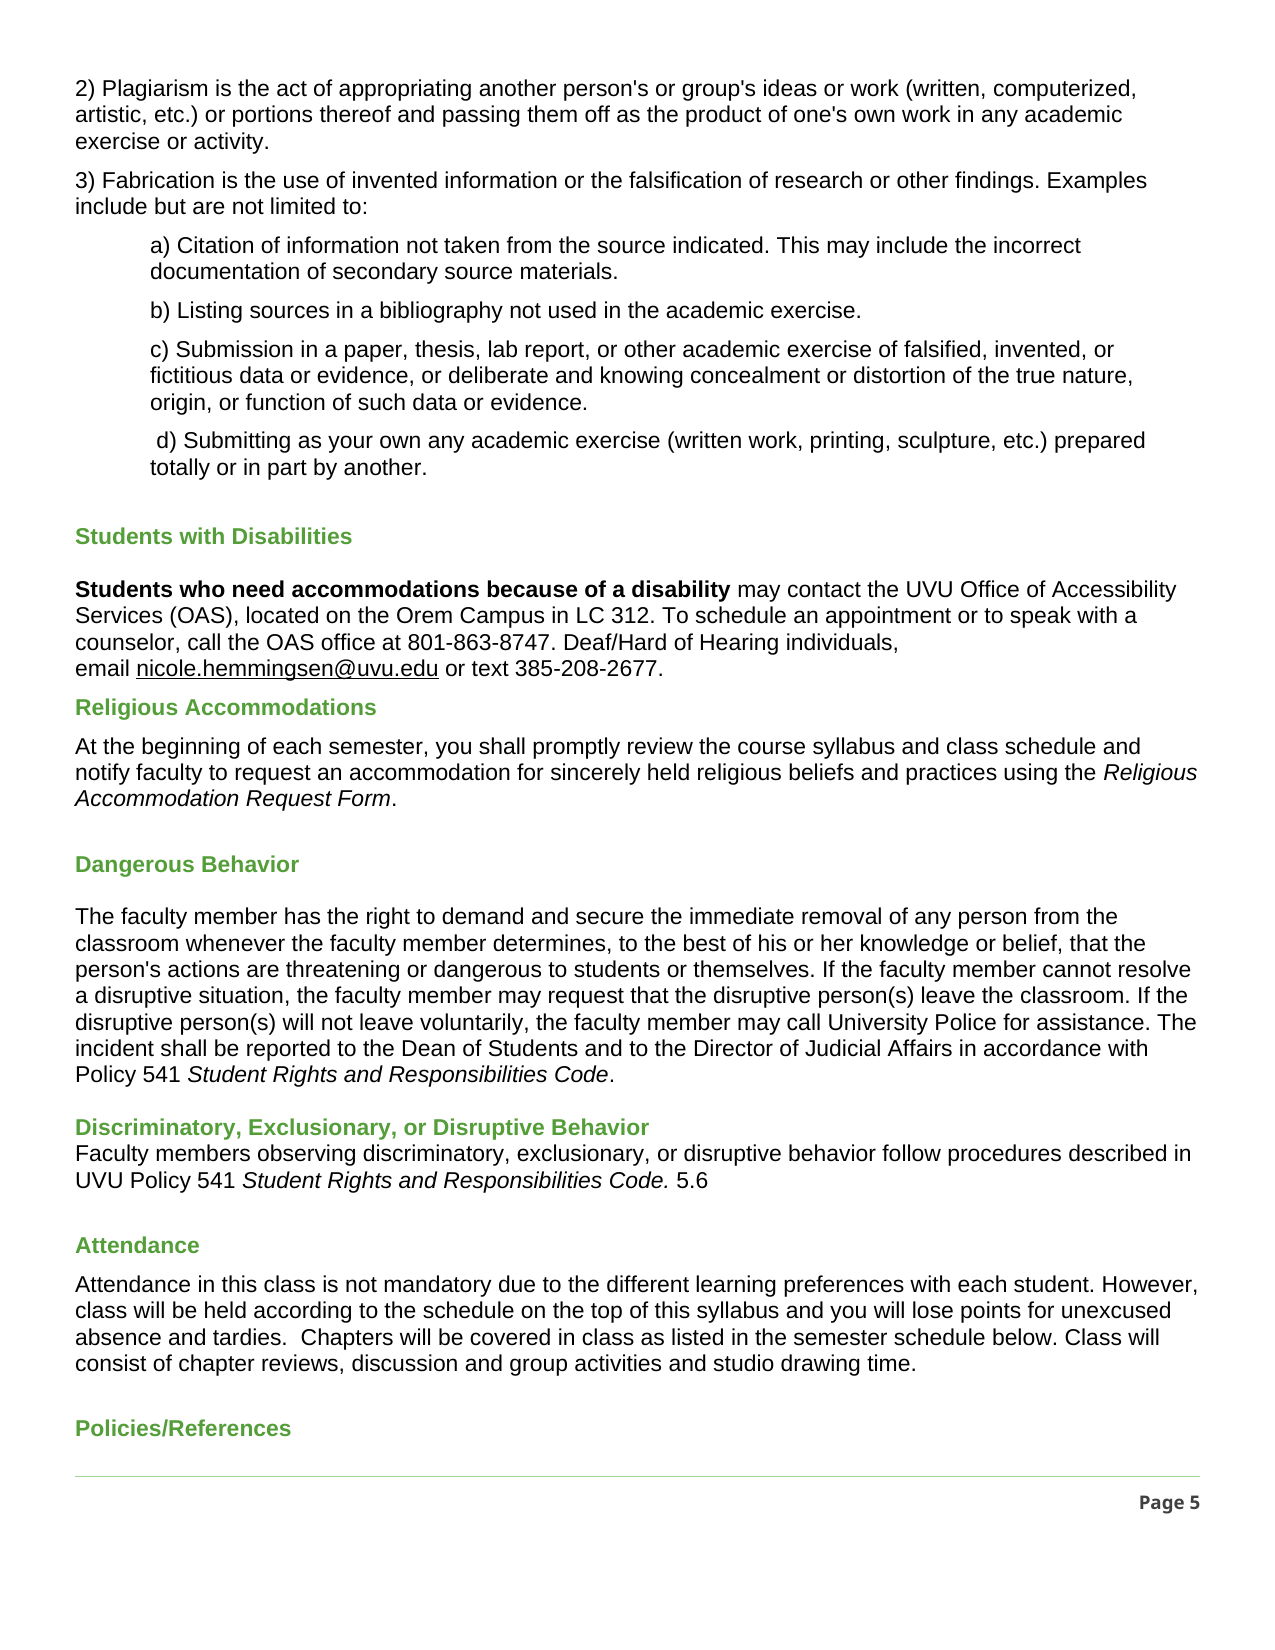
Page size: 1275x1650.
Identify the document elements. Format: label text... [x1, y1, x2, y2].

text The faculty member has the right to demand and secure the immediate removal of any person from the classroom whenever the faculty member determines, to the best of his or her knowledge or belief, that the person's actions are threatening or dangerous to students or themselves. If the faculty member cannot resolve a disruptive situation, the faculty member may request that the disruptive person(s) leave the classroom. If the disruptive person(s) will not leave voluntarily, the faculty member may call University Police for assistance. The incident shall be reported to the Dean of Students and to the Director of Judicial Affairs in accordance with Policy 541 Student Rights and Responsibilities Code. [75, 903, 1200, 1088]
text a) Citation of information not taken from the source indicated. This may include the incorrect documentation of secondary source materials. [150, 232, 1200, 284]
text c) Submission in a paper, thesis, lab report, or other academic exercise of falsified, invented, or fictitious data or evidence, or deliberate and knowing concealment or distortion of the true nature, origin, or function of such data or evidence. [150, 336, 1200, 415]
text b) Listing sources in a bibliography not used in the academic exercise. [150, 297, 1200, 323]
text Dangerous Behavior [75, 851, 1200, 877]
text 2) Plagiarism is the act of appropriating another person's or group's ideas or work (written, computerized, artistic, etc.) or portions thereof and passing them off as the product of one's own work in any academic exercise or activity. [75, 75, 1200, 154]
text At the beginning of each semester, you shall promptly review the course syllabus and class schedule and notify faculty to request an accommodation for sincerely held religious beliefs and practices using the Religious Accommodation Request Form. [75, 733, 1200, 812]
text 3) Fabrication is the use of invented information or the falsification of research or other findings. Examples include but are not limited to: [75, 167, 1200, 219]
text Attendance in this class is not mandatory due to the different learning preferences with each student. However, class will be held according to the schedule on the top of this syllabus and you will lose points for unexcused absence and tardies. Chapters will be covered in class as listed in the semester schedule below. Class will consist of chapter reviews, discussion and group activities and studio drawing time. [75, 1271, 1200, 1376]
text Religious Accommodations [75, 694, 1200, 720]
text Students who need accommodations because of a disability may contact the UVU Office of Accessibility Services (OAS), located on the Orem Campus in LC 312. To schedule an appointment or to speak with a counselor, call the OAS office at 801-863-8747. Deaf/Hard of Hearing individuals, email nicole.hemmingsen@uvu.edu or text 385-208-2677. [75, 576, 1200, 681]
text d) Submitting as your own any academic exercise (written work, printing, sculpture, etc.) prepared totally or in part by another. [150, 427, 1200, 480]
subtitle Students with Disabilities [75, 523, 1200, 549]
text Discriminatory, Exclusionary, or Disruptive Behavior [75, 1114, 1200, 1140]
text Attendance [75, 1232, 1200, 1258]
text Policies/References [75, 1415, 1200, 1441]
text Faculty members observing discriminatory, exclusionary, or disruptive behavior follow procedures described in UVU Policy 541 Student Rights and Responsibilities Code. 5.6 [75, 1140, 1200, 1193]
